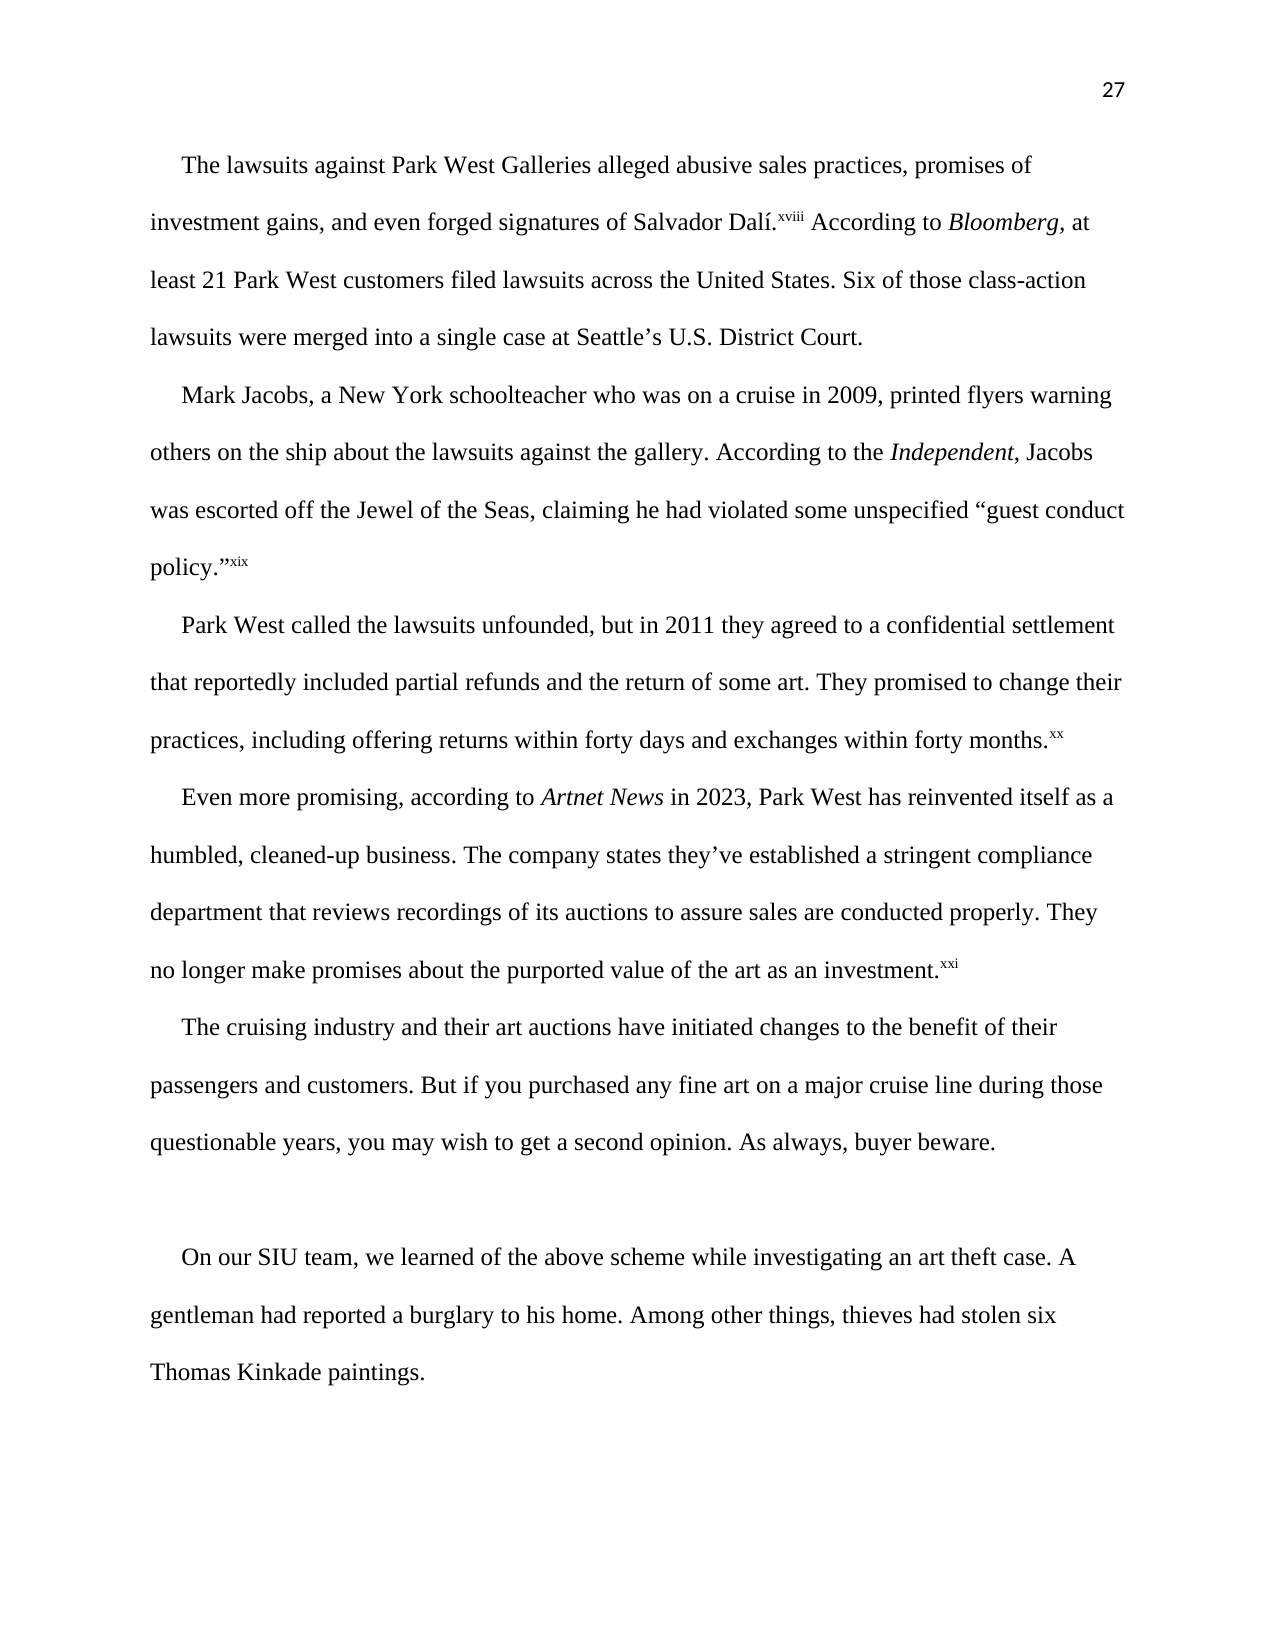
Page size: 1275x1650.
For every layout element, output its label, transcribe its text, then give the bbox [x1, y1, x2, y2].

text Even more promising, according to Artnet News in 2023, Park West has reinvented itself as a humbled, cleaned-up business. The company states they’ve established a stringent compliance department that reviews recordings of its auctions to assure sales are conducted properly. They no longer make promises about the purported value of the art as an investment. [150, 782, 1125, 984]
text The cruising industry and their art auctions have initiated changes to the benefit of their passengers and customers. But if you purchased any fine art on a major cruise line during those questionable years, you may wish to get a second opinion. As always, buyer beware. [150, 1012, 1125, 1156]
text On our SIU team, we learned of the above scheme while investigating an art theft case. A gentleman had reported a burglary to his home. Among other things, thieves had stolen six Thomas Kinkade paintings. [150, 1242, 1125, 1386]
text Park West called the lawsuits unfounded, but in 2011 they agreed to a confidential settlement that reportedly included partial refunds and the return of some art. They promised to change their practices, including offering returns within forty days and exchanges within forty months. [150, 610, 1125, 754]
text The lawsuits against Park West Galleries alleged abusive sales practices, promises of investment gains, and even forged signatures of Salvador Dalí. According to Bloomberg, at least 21 Park West customers filed lawsuits across the United States. Six of those class-action lawsuits were merged into a single case at Seattle’s U.S. District Court. [150, 150, 1125, 351]
text Mark Jacobs, a New York schoolteacher who was on a cruise in 2009, printed flyers warning others on the ship about the lawsuits against the gallery. According to the Independent, Jacobs was escorted off the Jewel of the Seas, claiming he had violated some unspecified “guest conduct policy.” [150, 380, 1125, 581]
